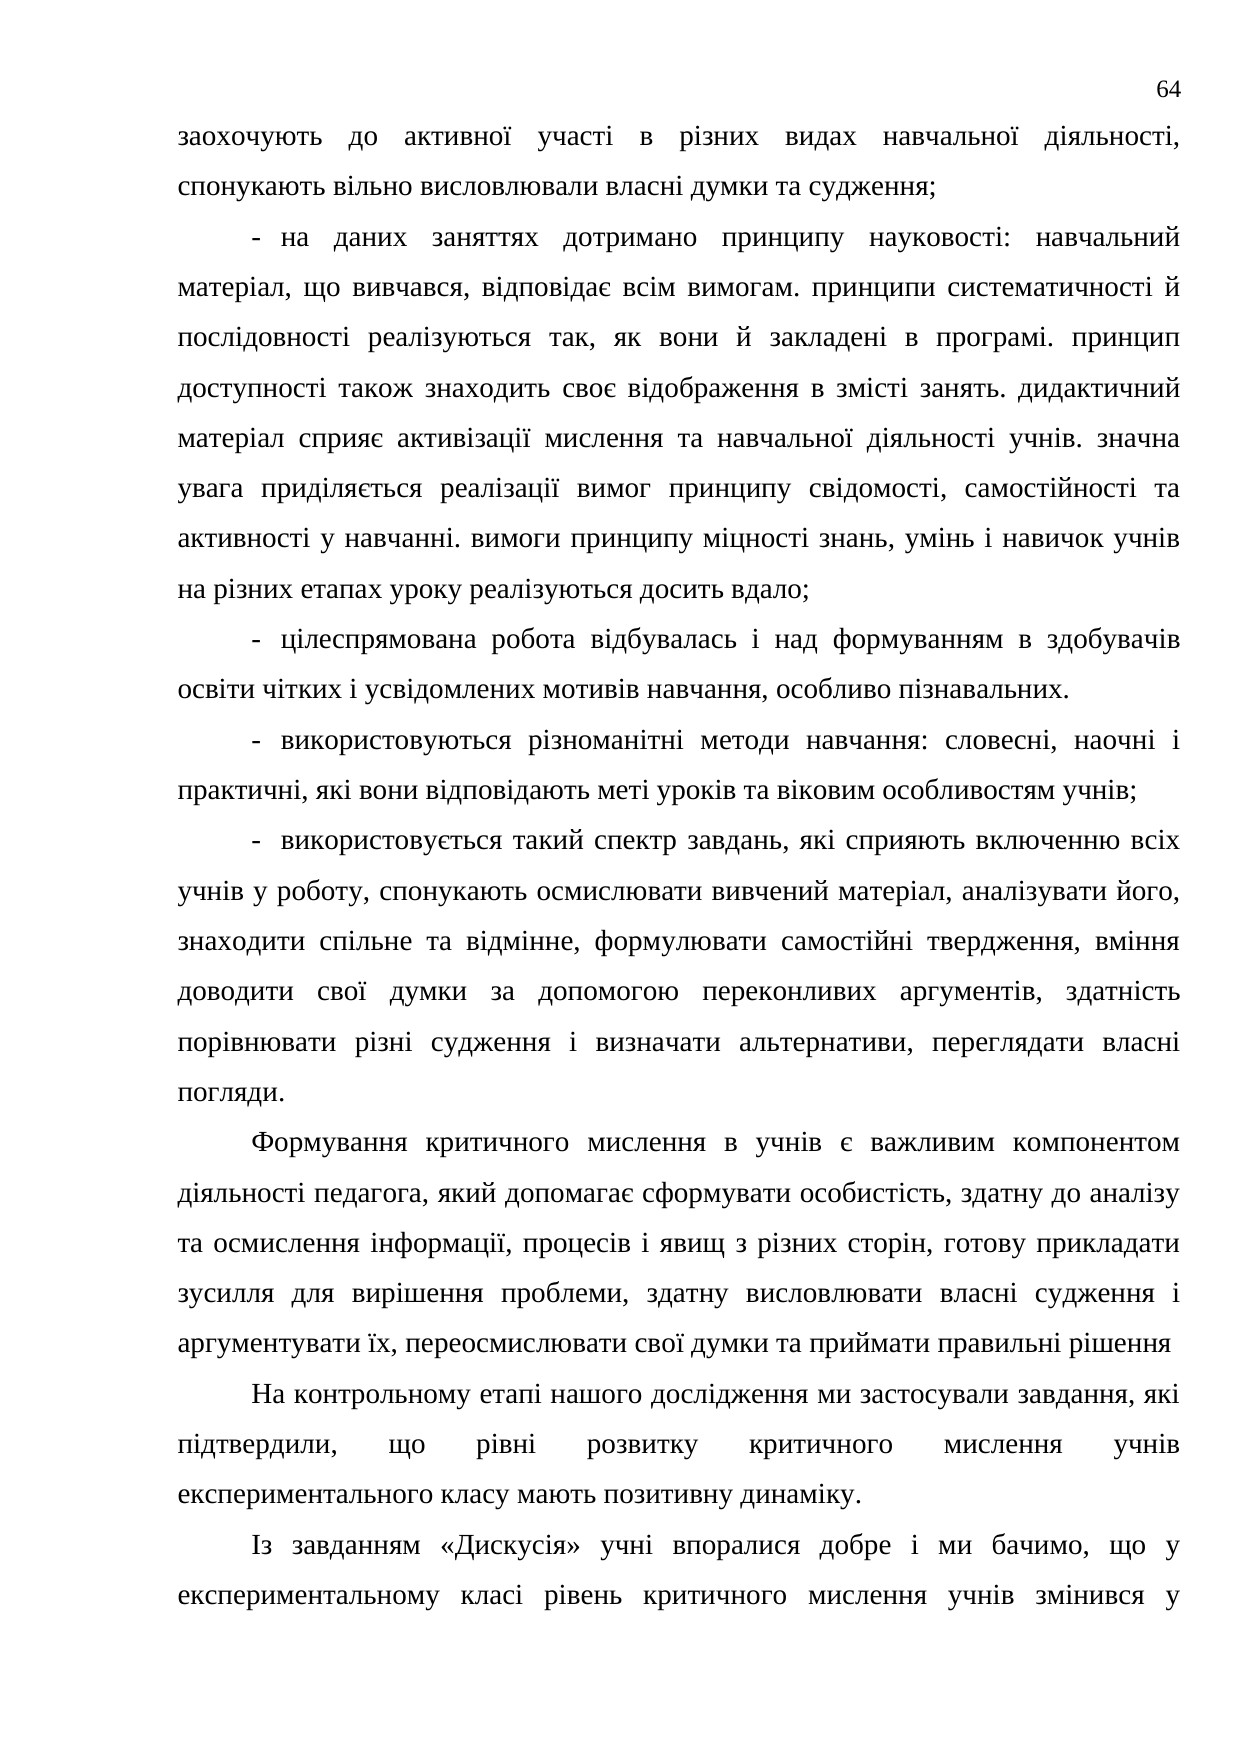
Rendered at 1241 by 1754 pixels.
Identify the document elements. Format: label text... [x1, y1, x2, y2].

list Формування критичного мислення в учнів є важливим компонентом діяльності педагога, який допомагає сформувати особистість, здатну до аналізу та осмислення інформації, процесів і явищ з різних сторін, готову прикладати зусилля для вирішення проблеми, здатну висловлювати власні судження і аргументувати їх, переосмислювати свої думки та приймати правильні рішення [177, 1124, 1181, 1359]
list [177, 118, 1181, 202]
list на даних заняттях дотримано принципу науковості: навчальний матеріал, що вивчався, відповідає всім вимогам. принципи систематичності й послідовності реалізуються так, як вони й закладені в програмі. принцип доступності також знаходить своє відображення в змісті занять. дидактичний матеріал сприяє активізації мислення та навчальної діяльності учнів. значна увага приділяється реалізації вимог принципу свідомості, самостійності та активності у навчанні. вимоги принципу міцності знань, умінь і навичок учнів на різних етапах уроку реалізуються досить вдало; [177, 219, 1181, 604]
list цілеспрямована робота відбувалась і над формуванням в здобувачів освіти чітких і усвідомлених мотивів навчання, особливо пізнавальних. [177, 621, 1181, 705]
list використовуються різноманітні методи навчання: словесні, наочні і практичні, які вони відповідають меті уроків та віковим особливостям учнів; [177, 722, 1181, 806]
list На контрольному етапі нашого дослідження ми застосували завдання, які підтвердили, що рівні розвитку критичного мислення учнів експериментального класу мають позитивну динаміку. [177, 1376, 1181, 1510]
list використовується такий спектр завдань, які сприяють включенню всіх учнів у роботу, спонукають осмислювати вивчений матеріал, аналізувати його, знаходити спільне та відмінне, формулювати самостійні твердження, вміння доводити свої думки за допомогою переконливих аргументів, здатність порівнювати різні судження і визначати альтернативи, переглядати власні погляди. [177, 822, 1181, 1108]
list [177, 1527, 1181, 1611]
